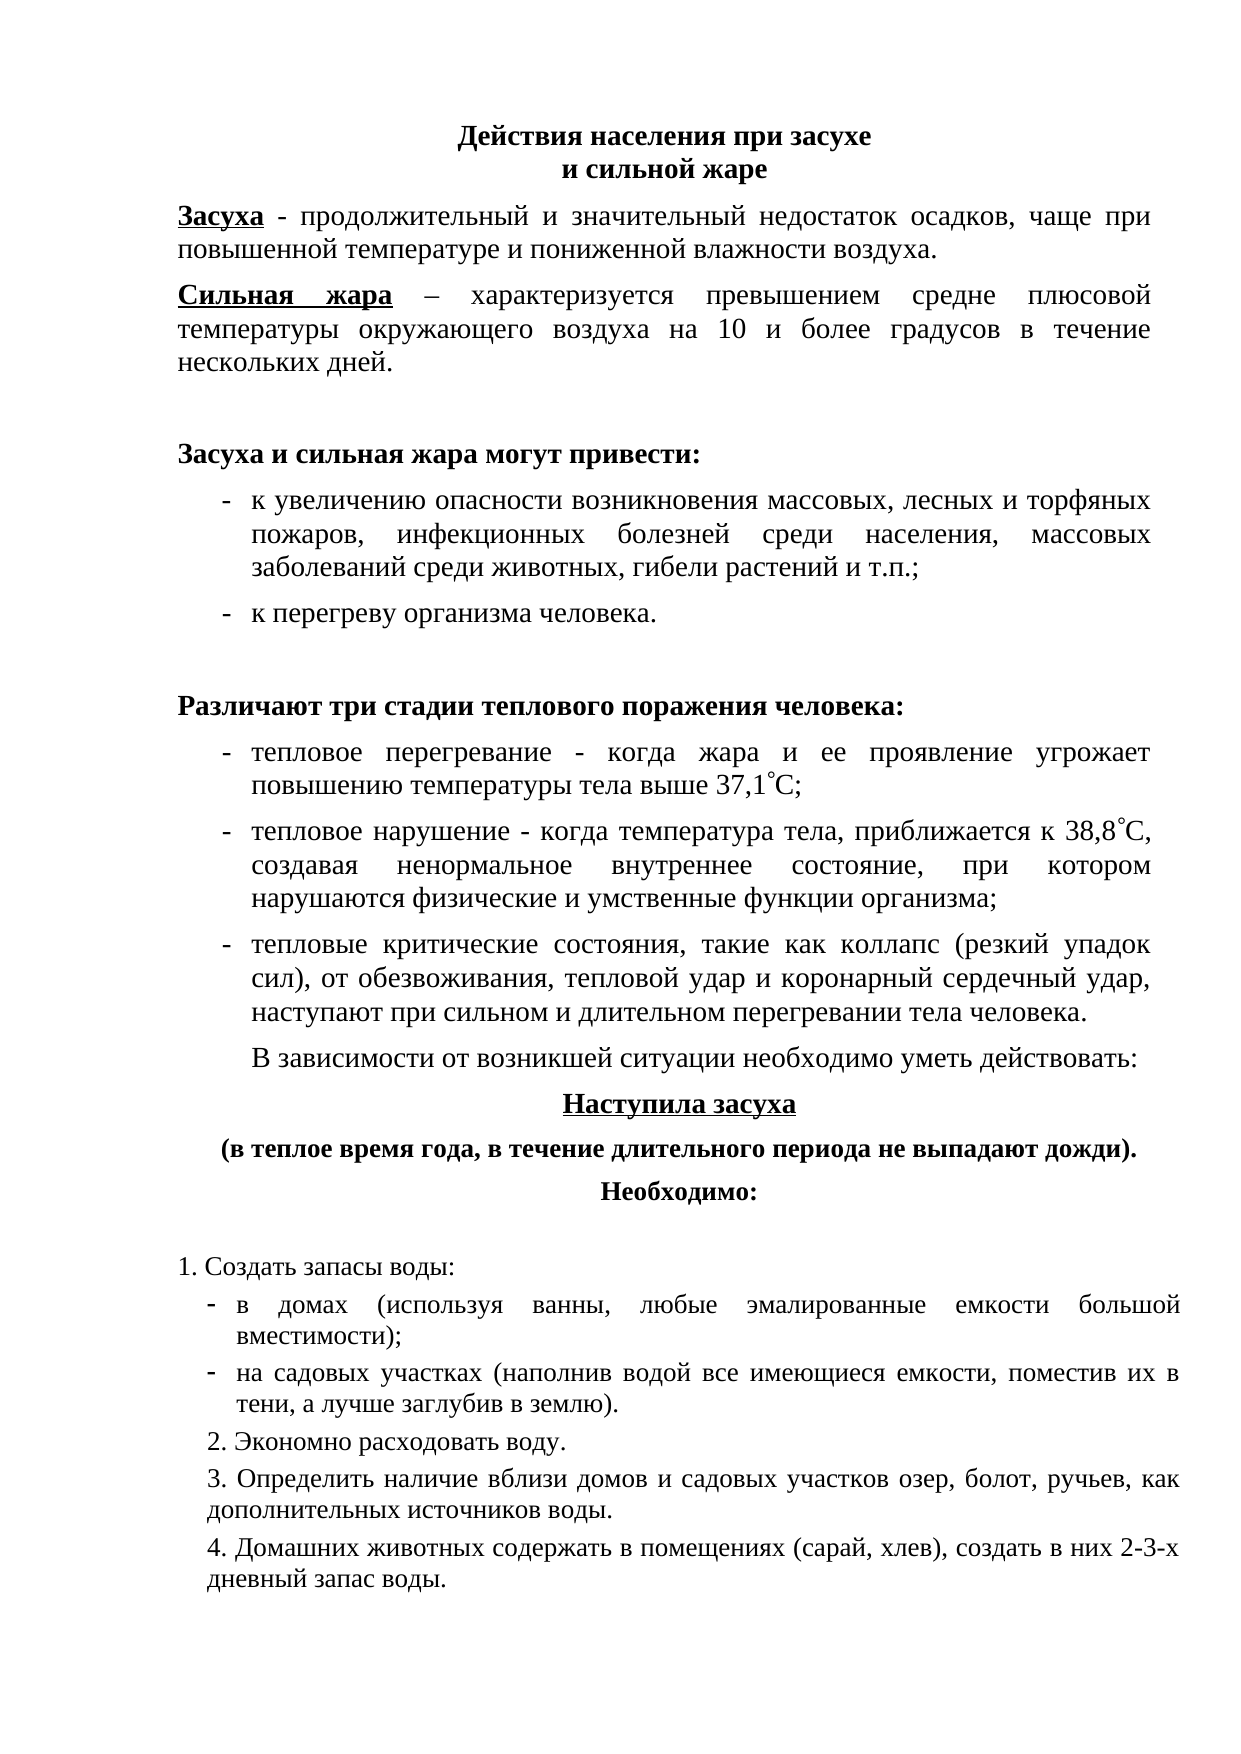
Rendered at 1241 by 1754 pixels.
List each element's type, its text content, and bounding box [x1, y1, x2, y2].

text Засуха и сильная жара могут привести: [177, 436, 1152, 470]
text 4. Домашних животных содержать в помещениях (сарай, хлев), создать в них 2-3-х дневный запас воды. [207, 1531, 1181, 1593]
text В зависимости от возникшей ситуации необходимо уметь действовать: [177, 1040, 1152, 1073]
text Сильная жара – характеризуется превышением средне плюсовой температуры окружающего воздуха на 10 и более градусов в течение нескольких дней. [177, 277, 1152, 378]
text и сильной жаре [177, 152, 1152, 185]
list в домах (используя ванны, любые эмалированные емкости большой вместимости); [207, 1288, 1181, 1350]
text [177, 118, 1152, 152]
text Необходимо: [207, 1176, 1152, 1207]
text 3. Определить наличие вблизи домов и садовых участков озер, болот, ручьев, как дополнительных источников воды. [207, 1462, 1181, 1525]
text - тепловые критические состояния, такие как коллапс (резкий упадок сил), от обезвоживания, тепловой удар и коронарный сердечный удар, наступают при сильном и длительном перегревании тела человека. [222, 927, 1152, 1027]
list на садовых участках (наполнив водой все имеющиеся емкости, поместив их в тени, а лучше заглубив в землю). [207, 1356, 1181, 1419]
text - тепловое перегревание - когда жара и ее проявление угрожает повышению температуры тела выше 37,1С; [222, 734, 1152, 801]
text Засуха - продолжительный и значительный недостаток осадков, чаще при повышенной температуре и пониженной влажности воздуха. [177, 198, 1152, 265]
text Различают три стадии теплового поражения человека: [177, 688, 1152, 721]
text - тепловое нарушение - когда температура тела, приближается к 38,8С, создавая ненормальное внутреннее состояние, при котором нарушаются физические и умственные функции организма; [222, 813, 1152, 914]
text 2. Экономно расходовать воду. [207, 1425, 1181, 1456]
text - к увеличению опасности возникновения массовых, лесных и торфяных пожаров, инфекционных болезней среди населения, массовых заболеваний среди животных, гибели растений и т.п.; [221, 482, 1152, 583]
text 1. Создать запасы воды: [177, 1250, 1152, 1281]
text Наступила засуха [207, 1086, 1152, 1119]
text (в теплое время года, в течение длительного периода не выпадают дожди). [207, 1132, 1152, 1163]
text - к перегреву организма человека. [222, 596, 1152, 629]
